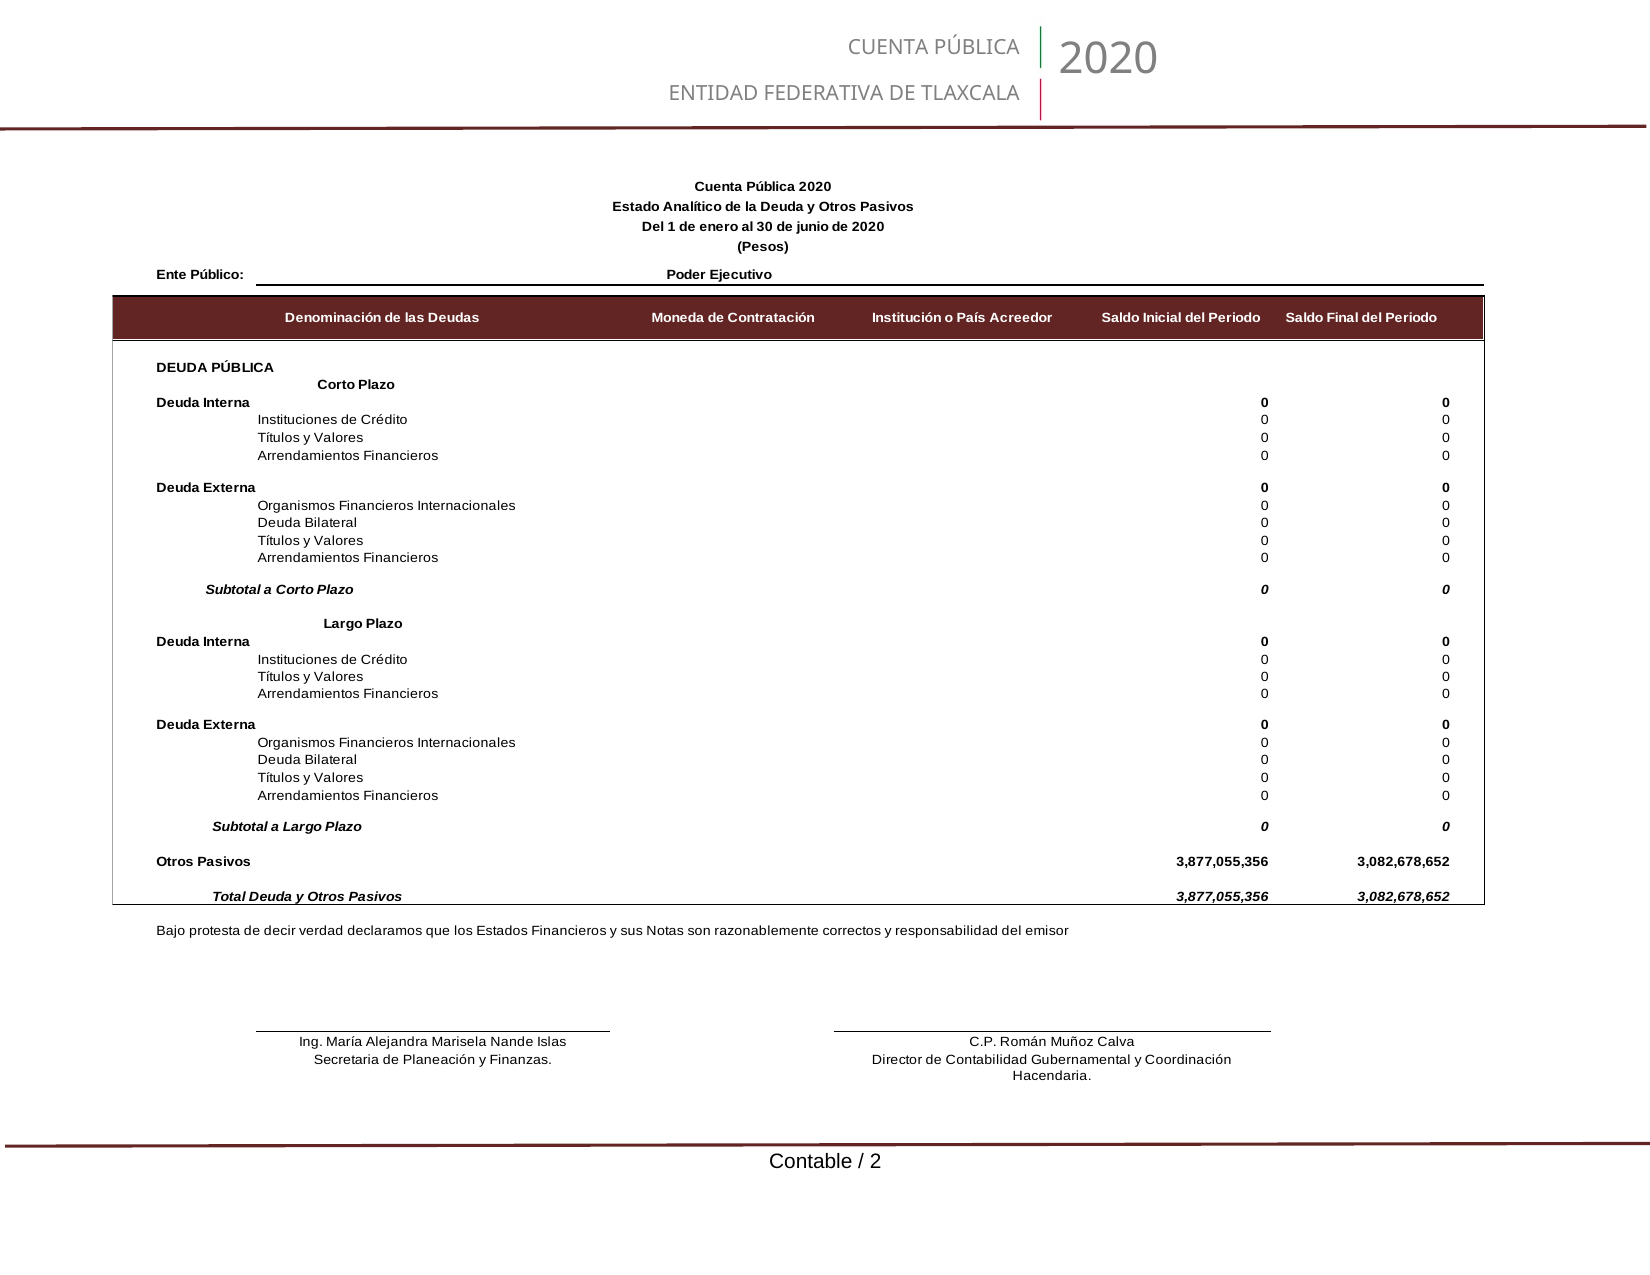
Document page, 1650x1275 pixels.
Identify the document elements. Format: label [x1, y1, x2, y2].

picture [1034, 13, 1054, 125]
